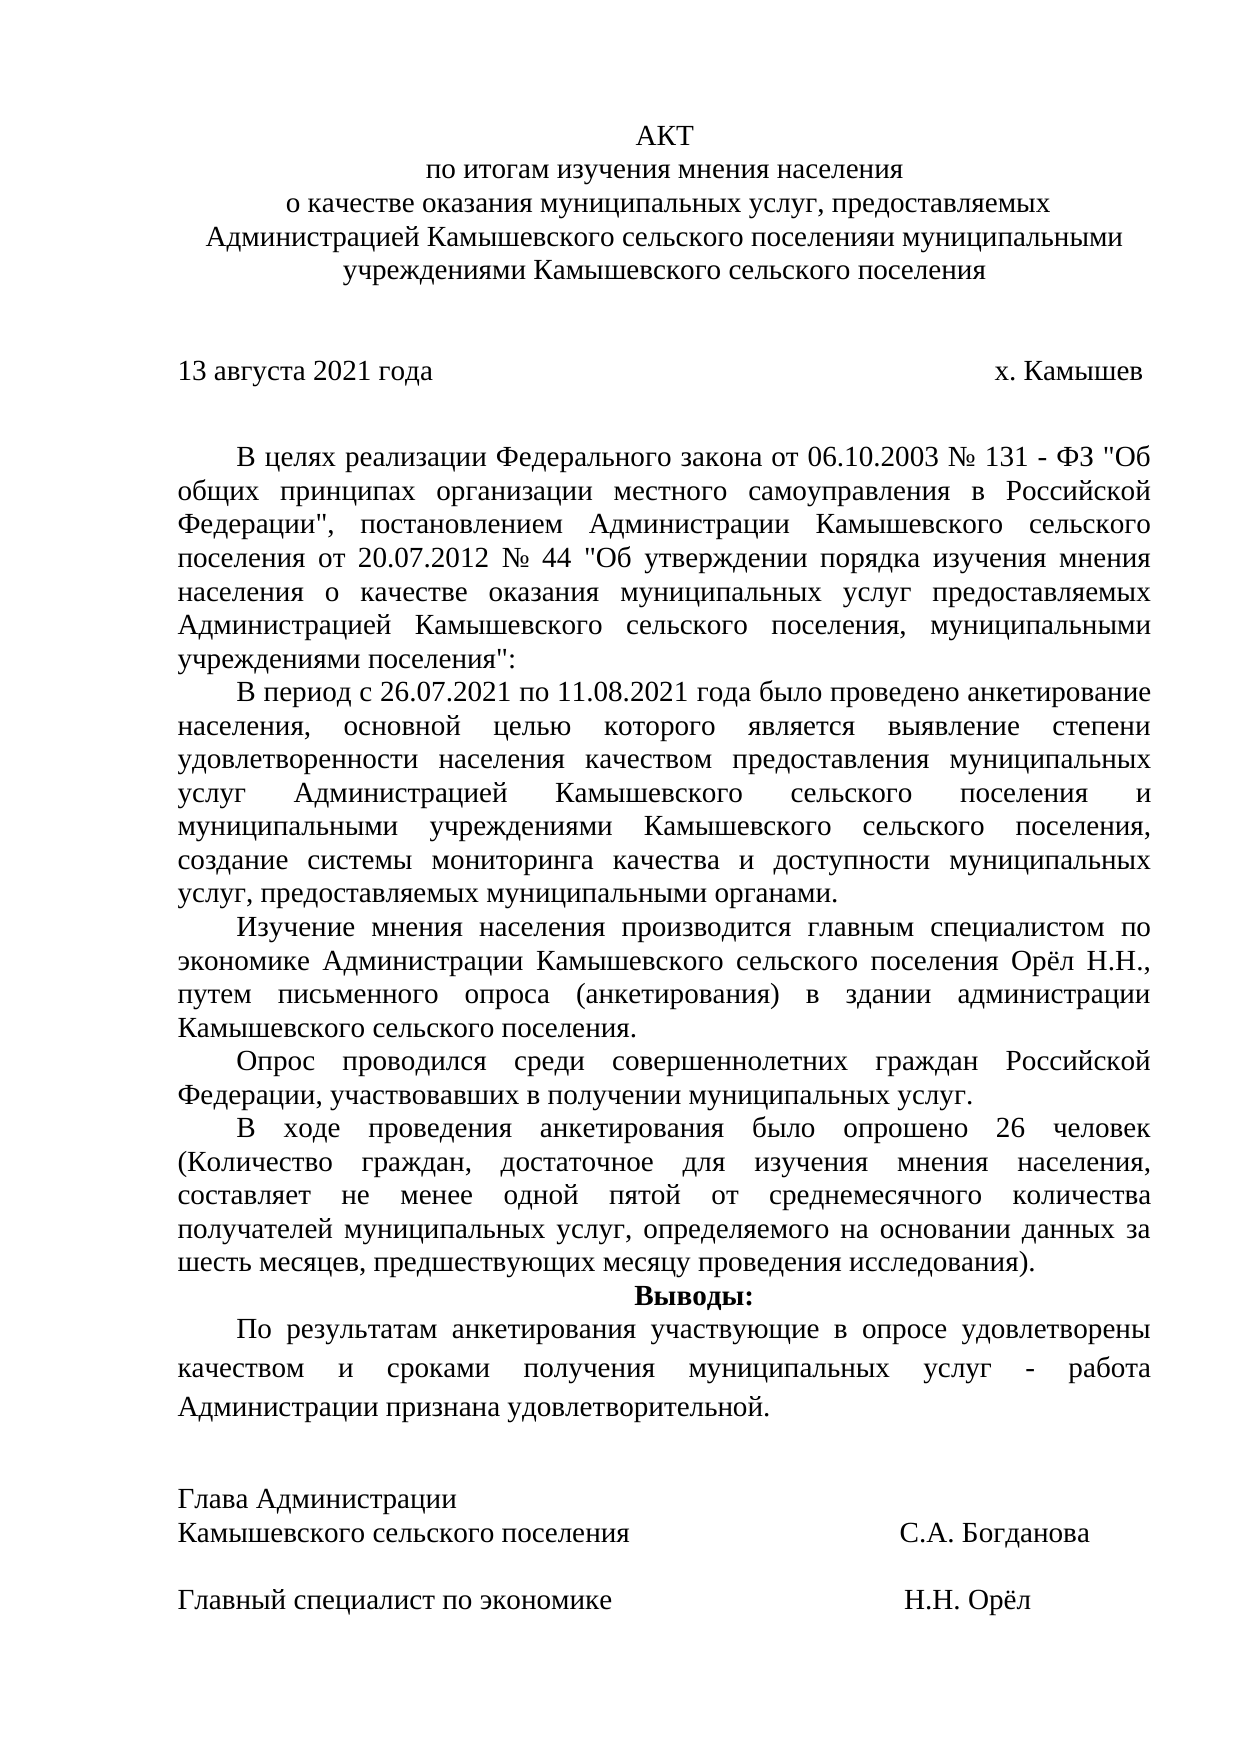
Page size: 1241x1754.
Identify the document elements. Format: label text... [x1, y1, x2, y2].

text В целях реализации Федерального закона от 06.10.2003 № 131 - ФЗ "Об общих принципах организации местного самоуправления в Российской Федерации", постановлением Администрации Камышевского сельского поселения от 20.07.2012 № 44 "Об утверждении порядка изучения мнения населения о качестве оказания муниципальных услуг предоставляемых Администрацией Камышевского сельского поселения, муниципальными учреждениями поселения": [177, 439, 1152, 674]
text Изучение мнения населения производится главным специалистом по экономике Администрации Камышевского сельского поселения Орёл Н.Н., путем письменного опроса (анкетирования) в здании администрации Камышевского сельского поселения. [177, 909, 1152, 1043]
text Камышевского сельского поселения С.А. Богданова [177, 1515, 1152, 1549]
text АКТ [177, 118, 1152, 152]
text Выводы: [177, 1278, 1152, 1312]
text По результатам анкетирования участвующие в опросе удовлетворены качеством и сроками получения муниципальных услуг - работа Администрации признана удовлетворительной. [177, 1312, 1152, 1422]
text Опрос проводился среди совершеннолетних граждан Российской Федерации, участвовавших в получении муниципальных услуг. [177, 1043, 1152, 1110]
text В период с 26.07.2021 по 11.08.2021 года было проведено анкетирование населения, основной целью которого является выявление степени удовлетворенности населения качеством предоставления муниципальных услуг Администрацией Камышевского сельского поселения и муниципальными учреждениями Камышевского сельского поселения, создание системы мониторинга качества и доступности муниципальных услуг, предоставляемых муниципальными органами. [177, 674, 1152, 909]
text о качестве оказания муниципальных услуг, предоставляемых Администрацией Камышевского сельского поселенияи муниципальными учреждениями Камышевского сельского поселения [177, 185, 1152, 286]
text Главный специалист по экономике Н.Н. Орёл [177, 1582, 1152, 1616]
text Глава Администрации [177, 1482, 1152, 1515]
text по итогам изучения мнения населения [177, 152, 1152, 185]
text 13 августа 2021 года х. Камышев [177, 353, 1152, 386]
text В ходе проведения анкетирования было опрошено 26 человек (Количество граждан, достаточное для изучения мнения населения, составляет не менее одной пятой от среднемесячного количества получателей муниципальных услуг, определяемого на основании данных за шесть месяцев, предшествующих месяцу проведения исследования). [177, 1110, 1152, 1278]
